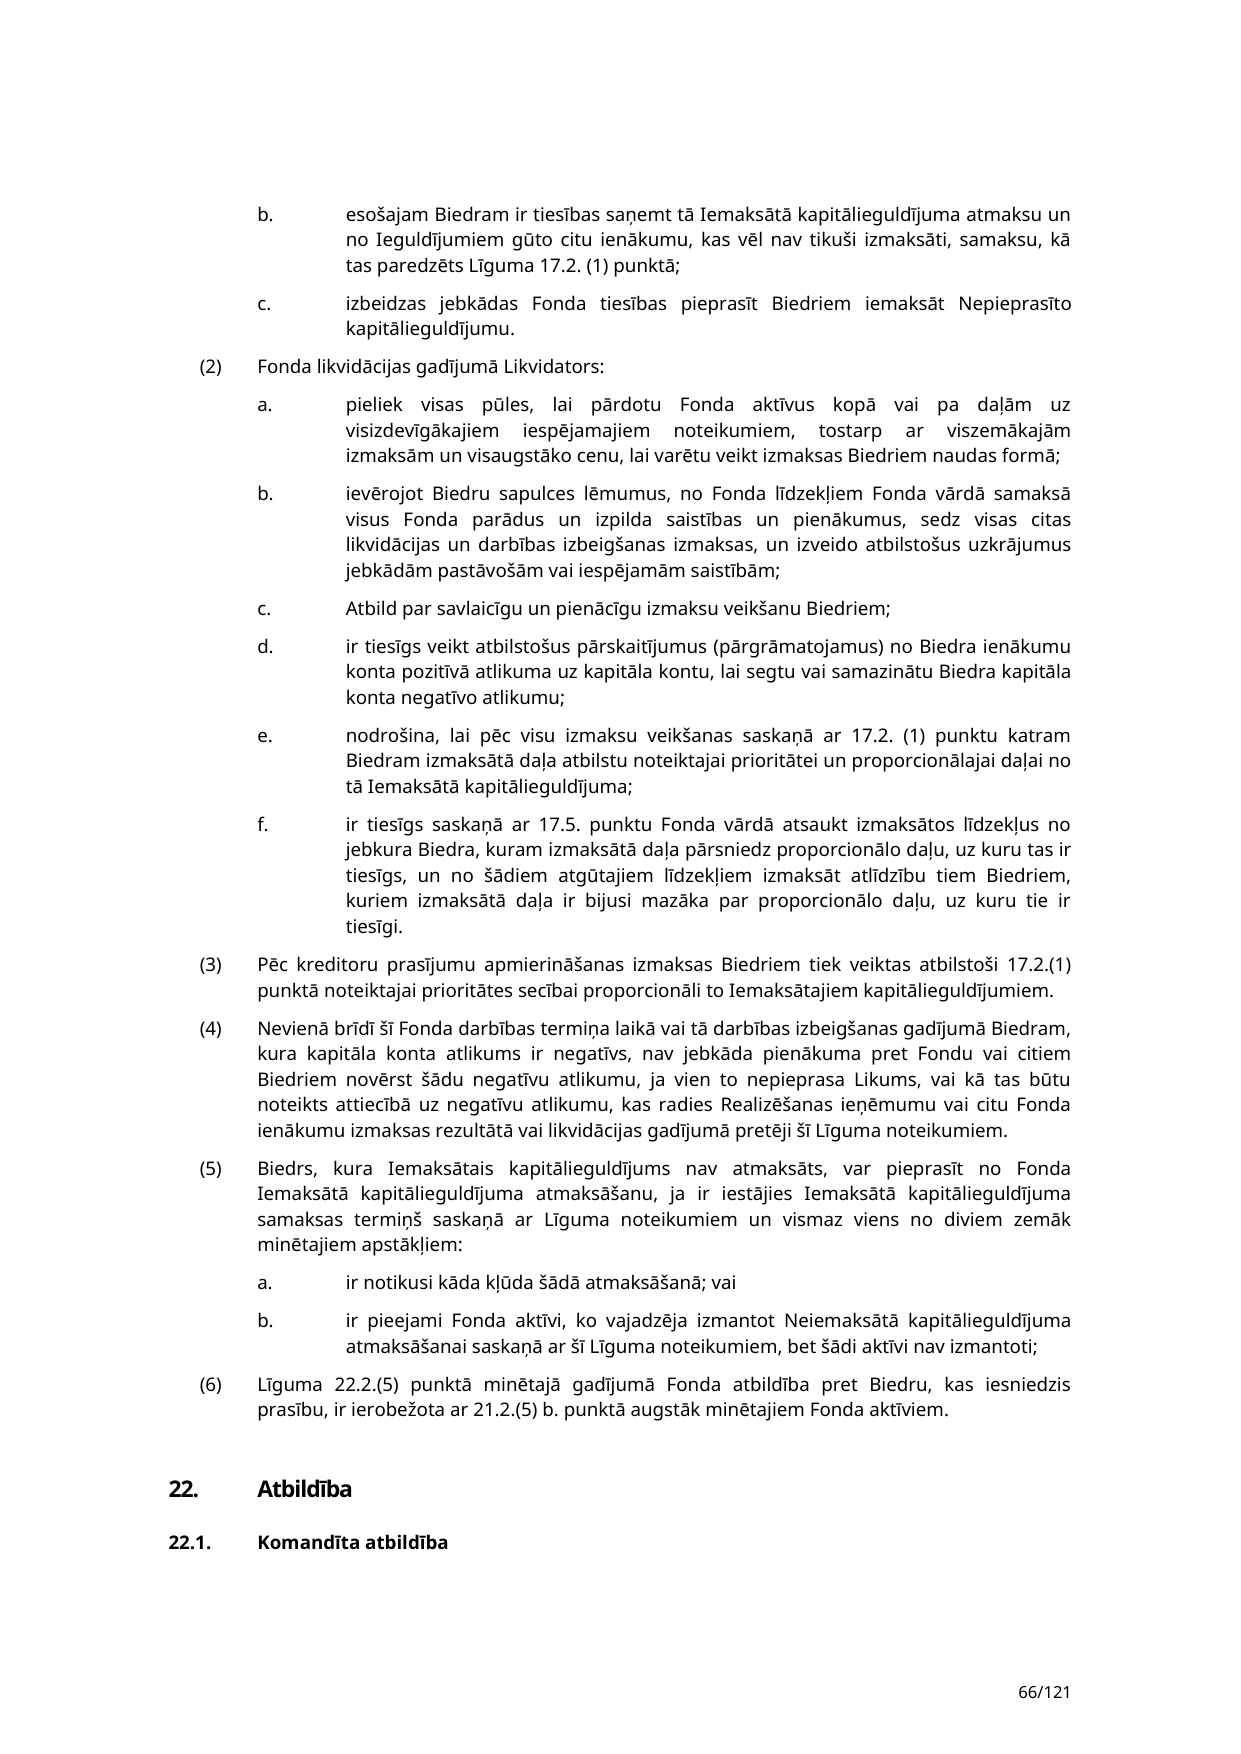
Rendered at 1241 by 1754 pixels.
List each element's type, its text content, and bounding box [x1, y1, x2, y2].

text nodrošina, lai pēc visu izmaksu veikšanas saskaņā ar 17.2. (1) punktu katram Biedram izmaksātā daļa atbilstu noteiktajai prioritātei un proporcionālajai daļai no tā Iemaksātā kapitālieguldījuma; [257, 722, 1072, 799]
text ir tiesīgs veikt atbilstošus pārskaitījumus (pārgrāmatojamus) no Biedra ienākumu konta pozitīvā atlikuma uz kapitāla kontu, lai segtu vai samazinātu Biedra kapitāla konta negatīvo atlikumu; [257, 633, 1072, 710]
text Līguma 22.2.(5) punktā minētajā gadījumā Fonda atbildība pret Biedru, kas iesniedzis prasību, ir ierobežota ar 21.2.(5) b. punktā augstāk minētajiem Fonda aktīviem. [221, 1371, 1072, 1422]
text ir tiesīgs saskaņā ar 17.5. punktu Fonda vārdā atsaukt izmaksātos līdzekļus no jebkura Biedra, kuram izmaksātā daļa pārsniedz proporcionālo daļu, uz kuru tas ir tiesīgs, un no šādiem atgūtajiem līdzekļiem izmaksāt atlīdzību tiem Biedriem, kuriem izmaksātā daļa ir bijusi mazāka par proporcionālo daļu, uz kuru tie ir tiesīgi. [257, 811, 1072, 939]
text ir notikusi kāda kļūda šādā atmaksāšanā; vai [257, 1269, 1072, 1295]
subtitle Atbildība [168, 1473, 1072, 1504]
text Biedrs, kura Iemaksātais kapitālieguldījums nav atmaksāts, var pieprasīt no Fonda Iemaksātā kapitālieguldījuma atmaksāšanu, ja ir iestājies Iemaksātā kapitālieguldījuma samaksas termiņš saskaņā ar Līguma noteikumiem un vismaz viens no diviem zemāk minētajiem apstākļiem: [221, 1155, 1072, 1257]
text Nevienā brīdī šī Fonda darbības termiņa laikā vai tā darbības izbeigšanas gadījumā Biedram, kura kapitāla konta atlikums ir negatīvs, nav jebkāda pienākuma pret Fondu vai citiem Biedriem novērst šādu negatīvu atlikumu, ja vien to nepieprasa Likums, vai kā tas būtu noteikts attiecībā uz negatīvu atlikumu, kas radies Realizēšanas ieņēmumu vai citu Fonda ienākumu izmaksas rezultātā vai likvidācijas gadījumā pretēji šī Līguma noteikumiem. [221, 1015, 1072, 1142]
text Atbild par savlaicīgu un pienācīgu izmaksu veikšanu Biedriem; [257, 595, 1072, 621]
text Pēc kreditoru prasījumu apmierināšanas izmaksas Biedriem tiek veiktas atbilstoši 17.2.(1) punktā noteiktajai prioritātes secībai proporcionāli to Iemaksātajiem kapitālieguldījumiem. [221, 951, 1072, 1002]
text izbeidzas jebkādas Fonda tiesības pieprasīt Biedriem iemaksāt Nepieprasīto kapitālieguldījumu. [257, 290, 1072, 341]
text esošajam Biedram ir tiesības saņemt tā Iemaksātā kapitālieguldījuma atmaksu un no Ieguldījumiem gūto citu ienākumu, kas vēl nav tikuši izmaksāti, samaksu, kā tas paredzēts Līguma 17.2. (1) punktā; [257, 201, 1072, 277]
text pieliek visas pūles, lai pārdotu Fonda aktīvus kopā vai pa daļām uz visizdevīgākajiem iespējamajiem noteikumiem, tostarp ar viszemākajām izmaksām un visaugstāko cenu, lai varētu veikt izmaksas Biedriem naudas formā; [257, 391, 1072, 468]
subtitle Komandīta atbildība [168, 1529, 1072, 1554]
text ievērojot Biedru sapulces lēmumus, no Fonda līdzekļiem Fonda vārdā samaksā visus Fonda parādus un izpilda saistības un pienākumus, sedz visas citas likvidācijas un darbības izbeigšanas izmaksas, un izveido atbilstošus uzkrājumus jebkādām pastāvošām vai iespējamām saistībām; [257, 481, 1072, 583]
text ir pieejami Fonda aktīvi, ko vajadzēja izmantot Neiemaksātā kapitālieguldījuma atmaksāšanai saskaņā ar šī Līguma noteikumiem, bet šādi aktīvi nav izmantoti; [257, 1308, 1072, 1359]
text Fonda likvidācijas gadījumā Likvidators: [221, 353, 1072, 379]
